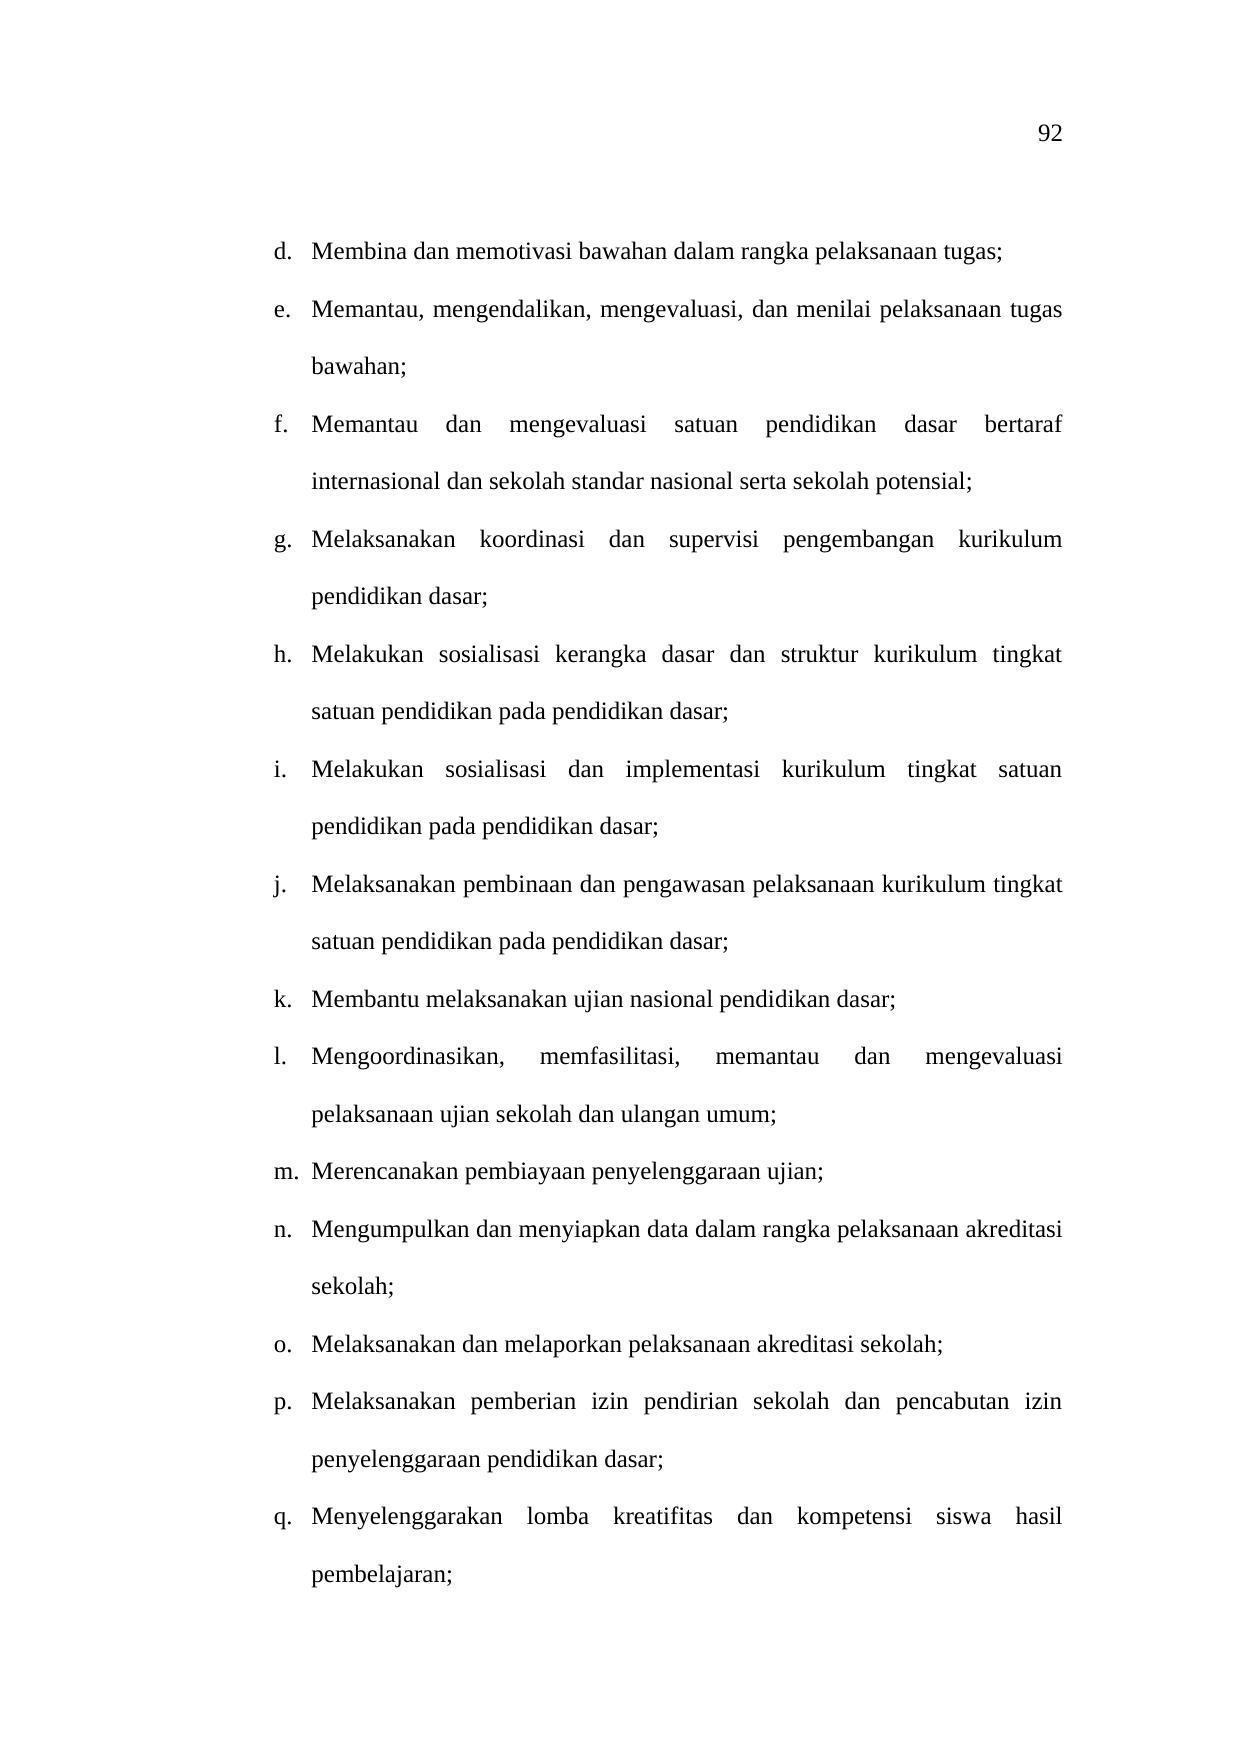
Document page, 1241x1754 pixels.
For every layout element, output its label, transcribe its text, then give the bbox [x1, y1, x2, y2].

list Melaksanakan pembinaan dan pengawasan pelaksanaan kurikulum tingkat satuan pendidikan pada pendidikan dasar; [274, 869, 1063, 955]
list Memantau dan mengevaluasi satuan pendidikan dasar bertaraf internasional dan sekolah standar nasional serta sekolah potensial; [274, 409, 1063, 495]
list Melakukan sosialisasi dan implementasi kurikulum tingkat satuan pendidikan pada pendidikan dasar; [274, 754, 1063, 840]
list Memantau, mengendalikan, mengevaluasi, dan menilai pelaksanaan tugas bawahan; [274, 294, 1063, 380]
list Melaksanakan dan melaporkan pelaksanaan akreditasi sekolah; [274, 1329, 1063, 1357]
list Melaksanakan pemberian izin pendirian sekolah dan pencabutan izin penyelenggaraan pendidikan dasar; [274, 1386, 1063, 1472]
list Melaksanakan koordinasi dan supervisi pengembangan kurikulum pendidikan dasar; [274, 524, 1063, 610]
list Membina dan memotivasi bawahan dalam rangka pelaksanaan tugas; [274, 236, 1063, 265]
list Mengumpulkan dan menyiapkan data dalam rangka pelaksanaan akreditasi sekolah; [274, 1214, 1063, 1300]
list Membantu melaksanakan ujian nasional pendidikan dasar; [274, 984, 1063, 1012]
list Menyelenggarakan lomba kreatifitas dan kompetensi siswa hasil pembelajaran; [274, 1501, 1063, 1587]
list Melakukan sosialisasi kerangka dasar dan struktur kurikulum tingkat satuan pendidikan pada pendidikan dasar; [274, 639, 1063, 725]
list Merencanakan pembiayaan penyelenggaraan ujian; [274, 1156, 1063, 1185]
list Mengoordinasikan, memfasilitasi, memantau dan mengevaluasi pelaksanaan ujian sekolah dan ulangan umum; [274, 1041, 1063, 1127]
